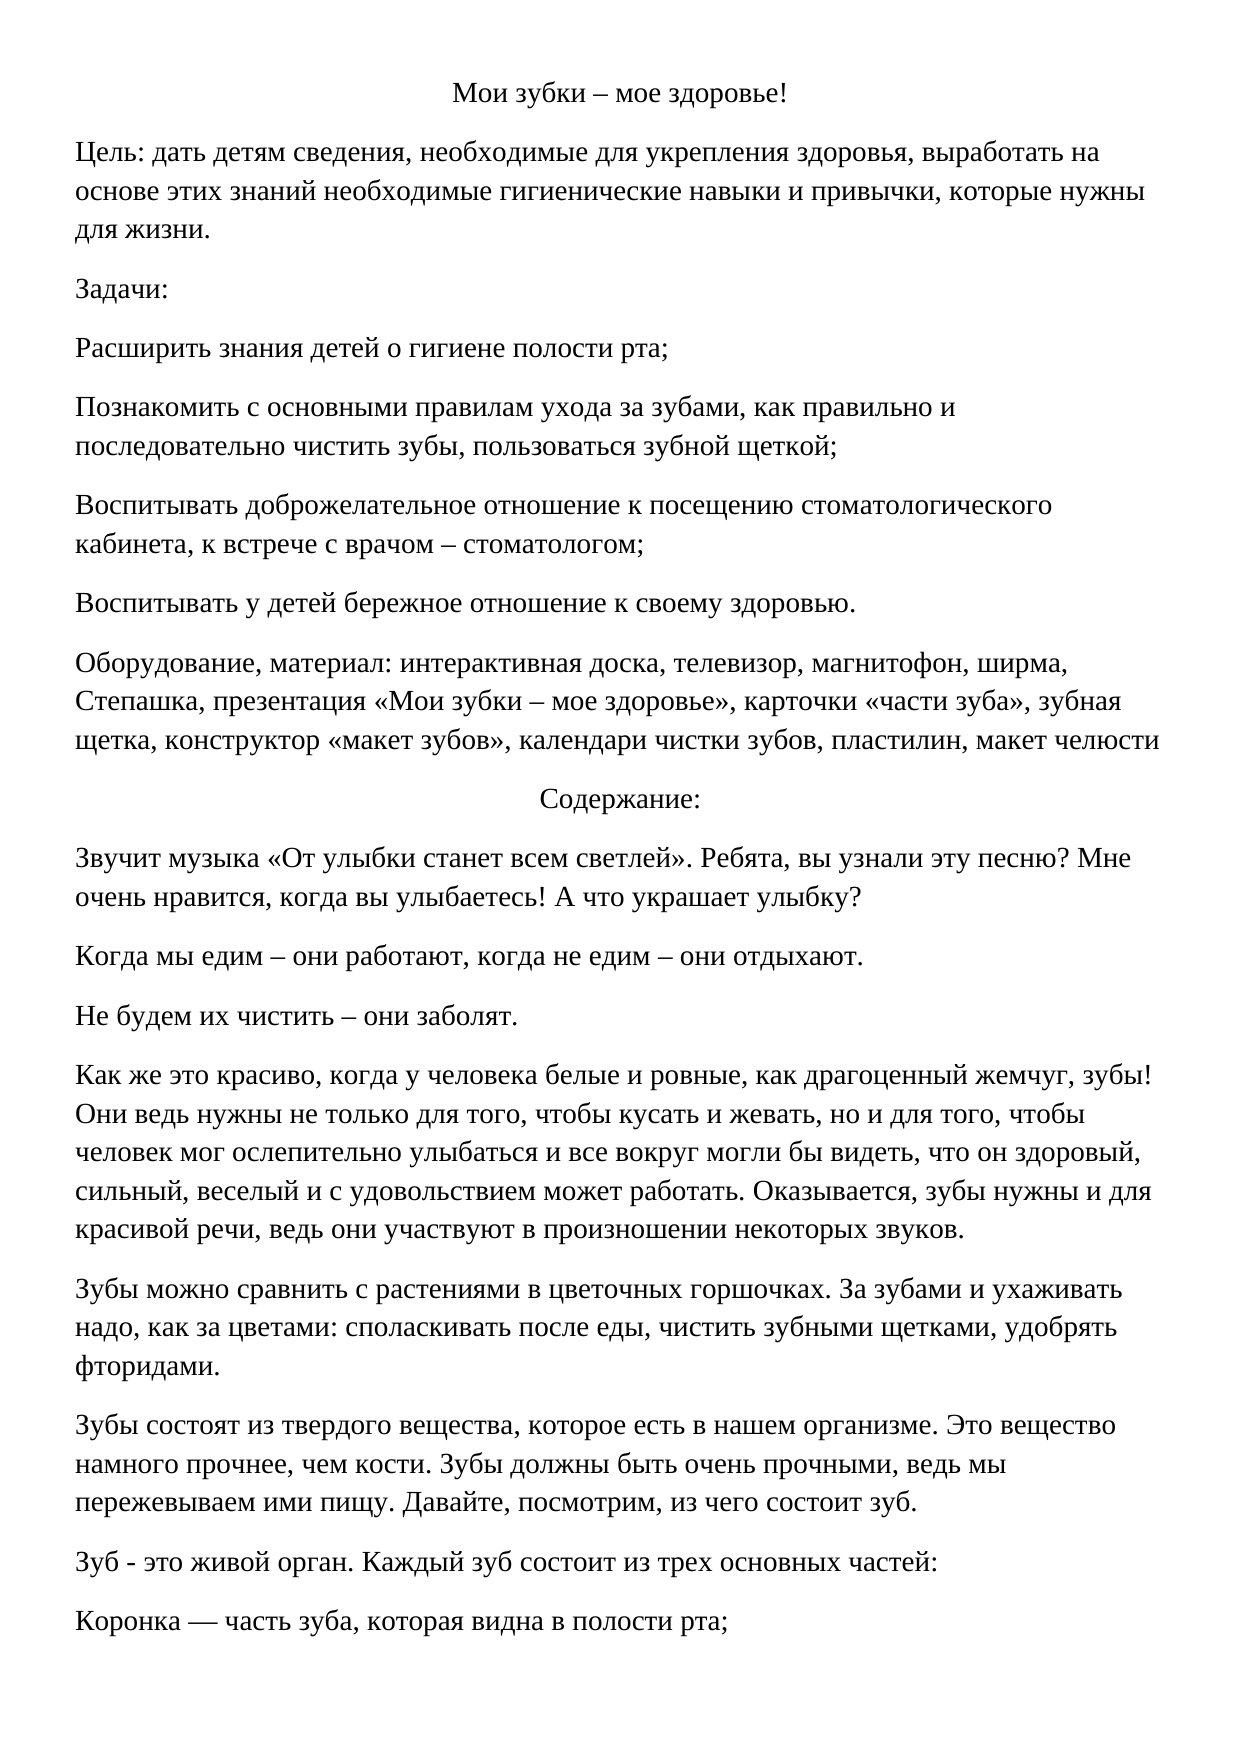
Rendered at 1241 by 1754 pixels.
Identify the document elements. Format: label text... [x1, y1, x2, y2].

text Оборудование, материал: интерактивная доска, телевизор, магнитофон, ширма, Степашка, презентация «Мои зубки – мое здоровье», карточки «части зуба», зубная щетка, конструктор «макет зубов», календари чистки зубов, пластилин, макет челюсти [75, 645, 1165, 755]
text Как же это красиво, когда у человека белые и ровные, как драгоценный жемчуг, зубы! Они ведь нужны не только для того, чтобы кусать и жевать, но и для того, чтобы человек мог ослепительно улыбаться и все вокруг могли бы видеть, что он здоровый, сильный, веселый и с удовольствием может работать. Оказывается, зубы нужны и для красивой речи, ведь они участвуют в произношении некоторых звуков. [75, 1057, 1165, 1245]
text Задачи: [75, 271, 1165, 304]
text Зубы можно сравнить с растениями в цветочных горшочках. За зубами и ухаживать надо, как за цветами: споласкивать после еды, чистить зубными щетками, удобрять фторидами. [75, 1271, 1165, 1381]
text Когда мы едим – они работают, когда не едим – они отдыхают. [75, 938, 1165, 972]
text Коронка — часть зуба, которая видна в полости рта; [75, 1603, 1165, 1637]
text Расширить знания детей о гигиене полости рта; [75, 330, 1165, 364]
text Познакомить с основными правилам ухода за зубами, как правильно и последовательно чистить зубы, пользоваться зубной щеткой; [75, 389, 1165, 462]
text Зуб - это живой орган. Каждый зуб состоит из трех основных частей: [75, 1544, 1165, 1577]
text Звучит музыка «От улыбки станет всем светлей». Ребята, вы узнали эту песню? Мне очень нравится, когда вы улыбаетесь! А что украшает улыбку? [75, 841, 1165, 913]
text Мои зубки – мое здоровье! [75, 75, 1165, 108]
text Цель: дать детям сведения, необходимые для укрепления здоровья, выработать на основе этих знаний необходимые гигиенические навыки и привычки, которые нужны для жизни. [75, 134, 1165, 245]
text Воспитывать у детей бережное отношение к своему здоровью. [75, 585, 1165, 619]
text Не будем их чистить – они заболят. [75, 998, 1165, 1031]
text Воспитывать доброжелательное отношение к посещению стоматологического кабинета, к встрече с врачом – стоматологом; [75, 487, 1165, 559]
text Содержание: [75, 781, 1165, 815]
text Зубы состоят из твердого вещества, которое есть в нашем организме. Это вещество намного прочнее, чем кости. Зубы должны быть очень прочными, ведь мы пережевываем ими пищу. Давайте, посмотрим, из чего состоит зуб. [75, 1407, 1165, 1518]
